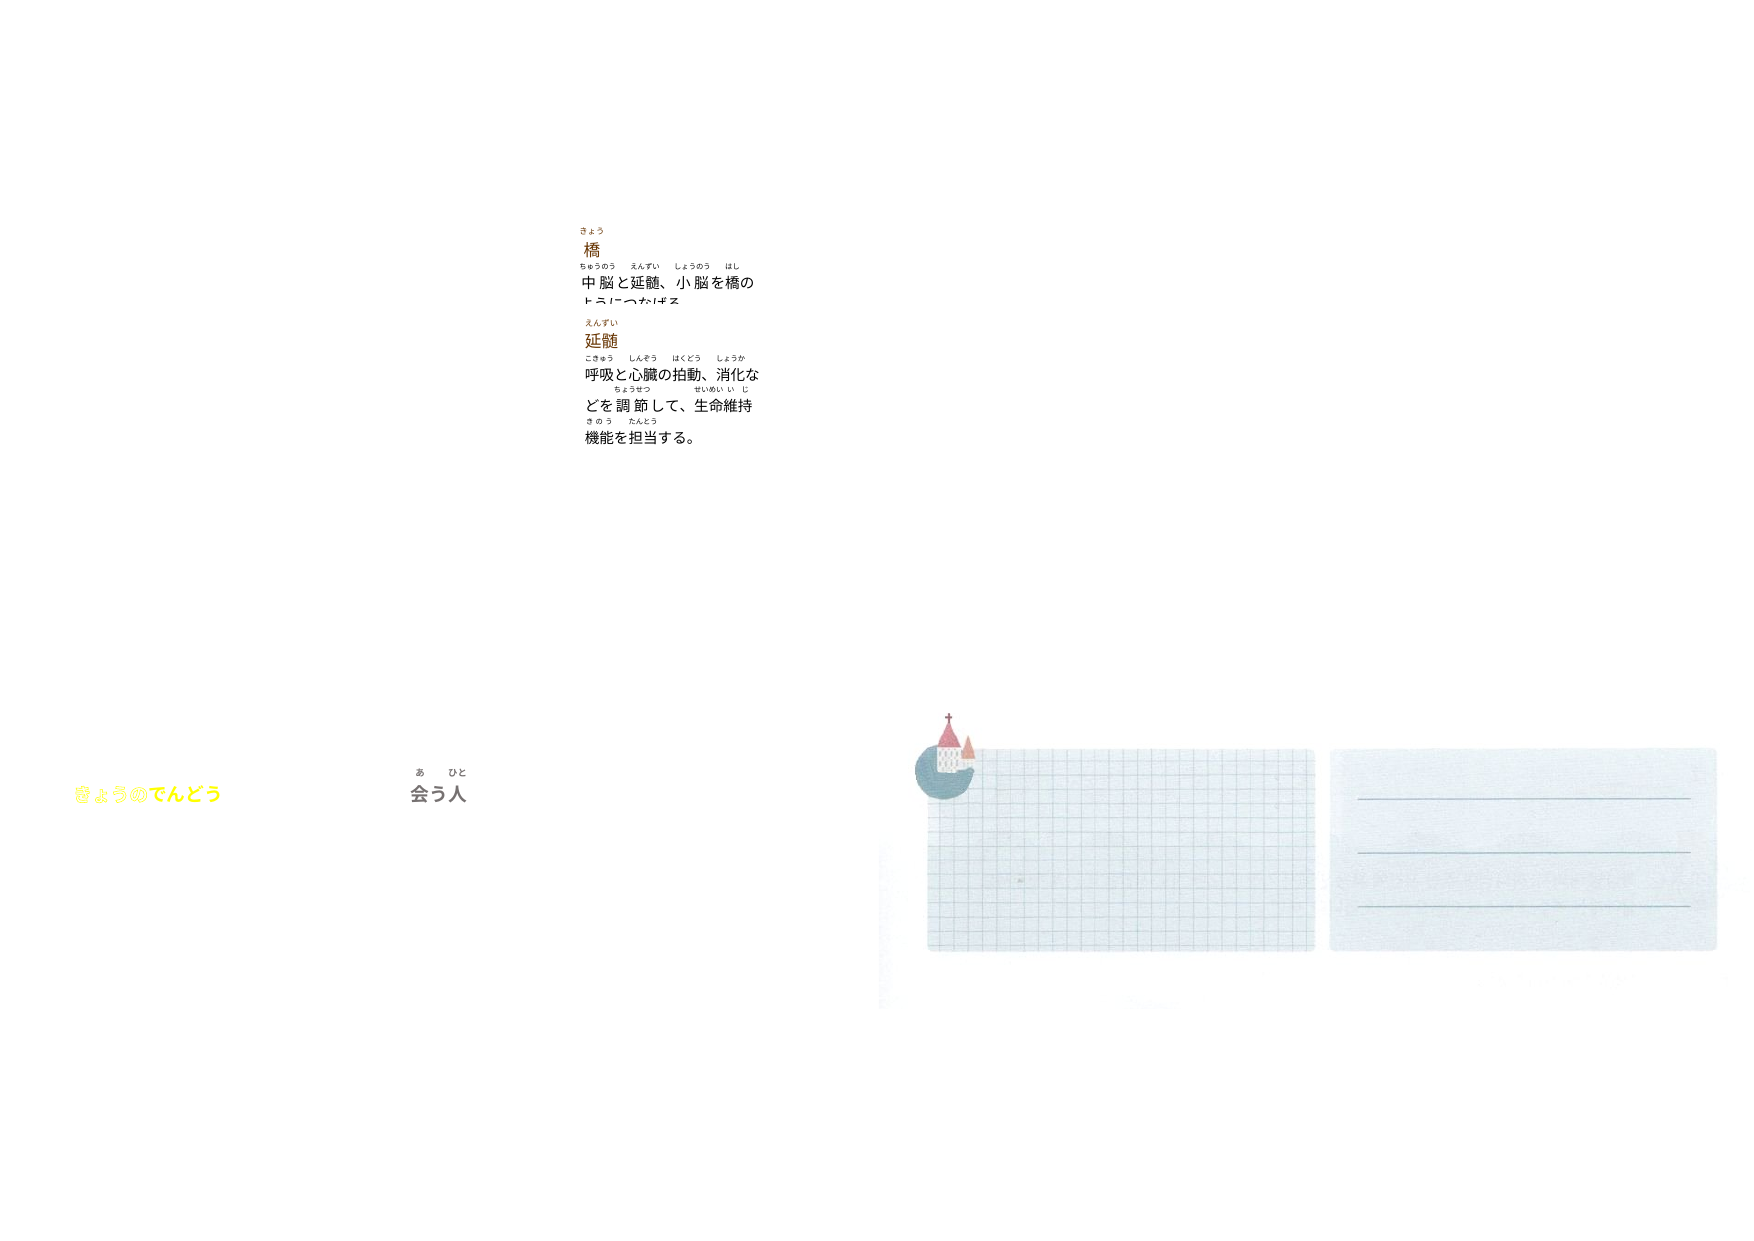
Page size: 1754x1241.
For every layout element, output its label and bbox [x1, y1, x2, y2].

picture [878, 698, 1754, 1009]
